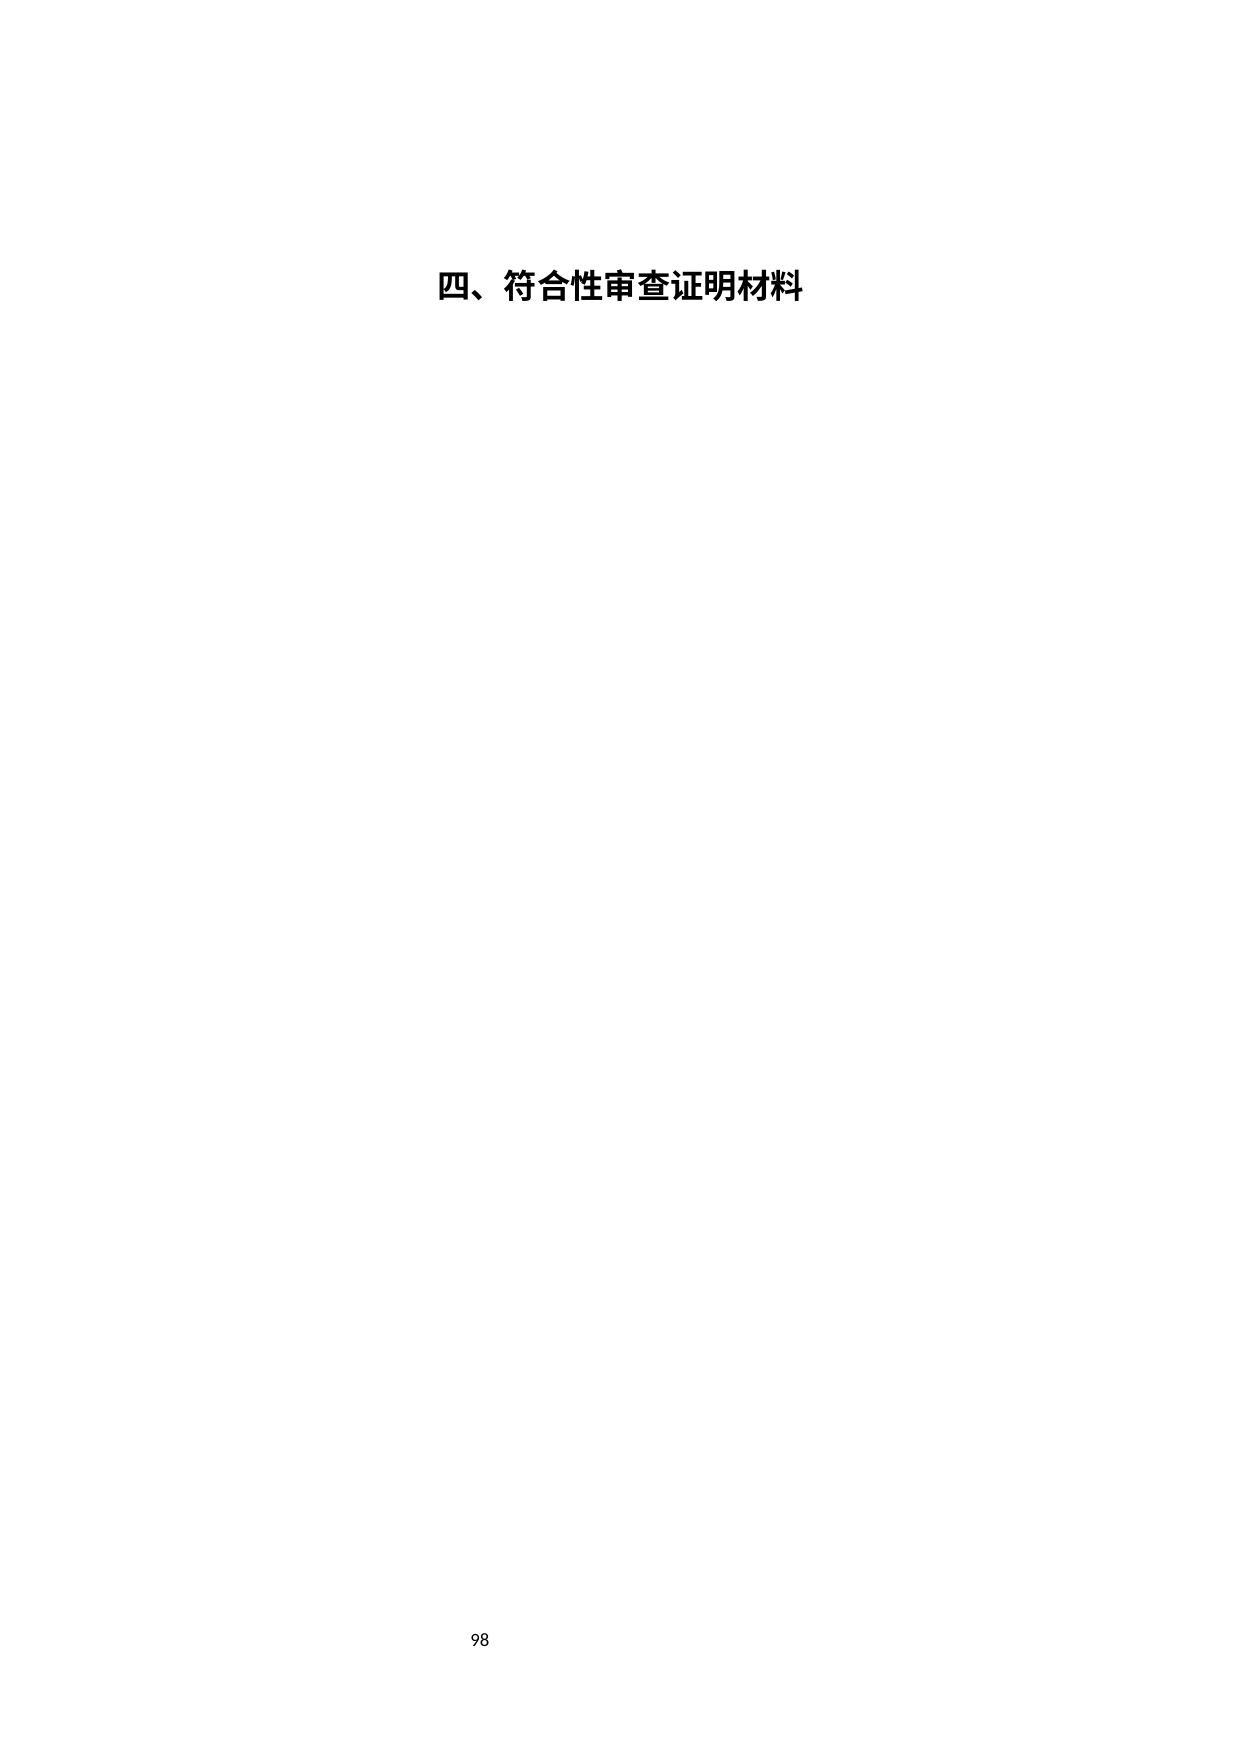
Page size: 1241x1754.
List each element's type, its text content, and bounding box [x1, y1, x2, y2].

text 四、符合性审查证明材料 [112, 251, 1128, 316]
